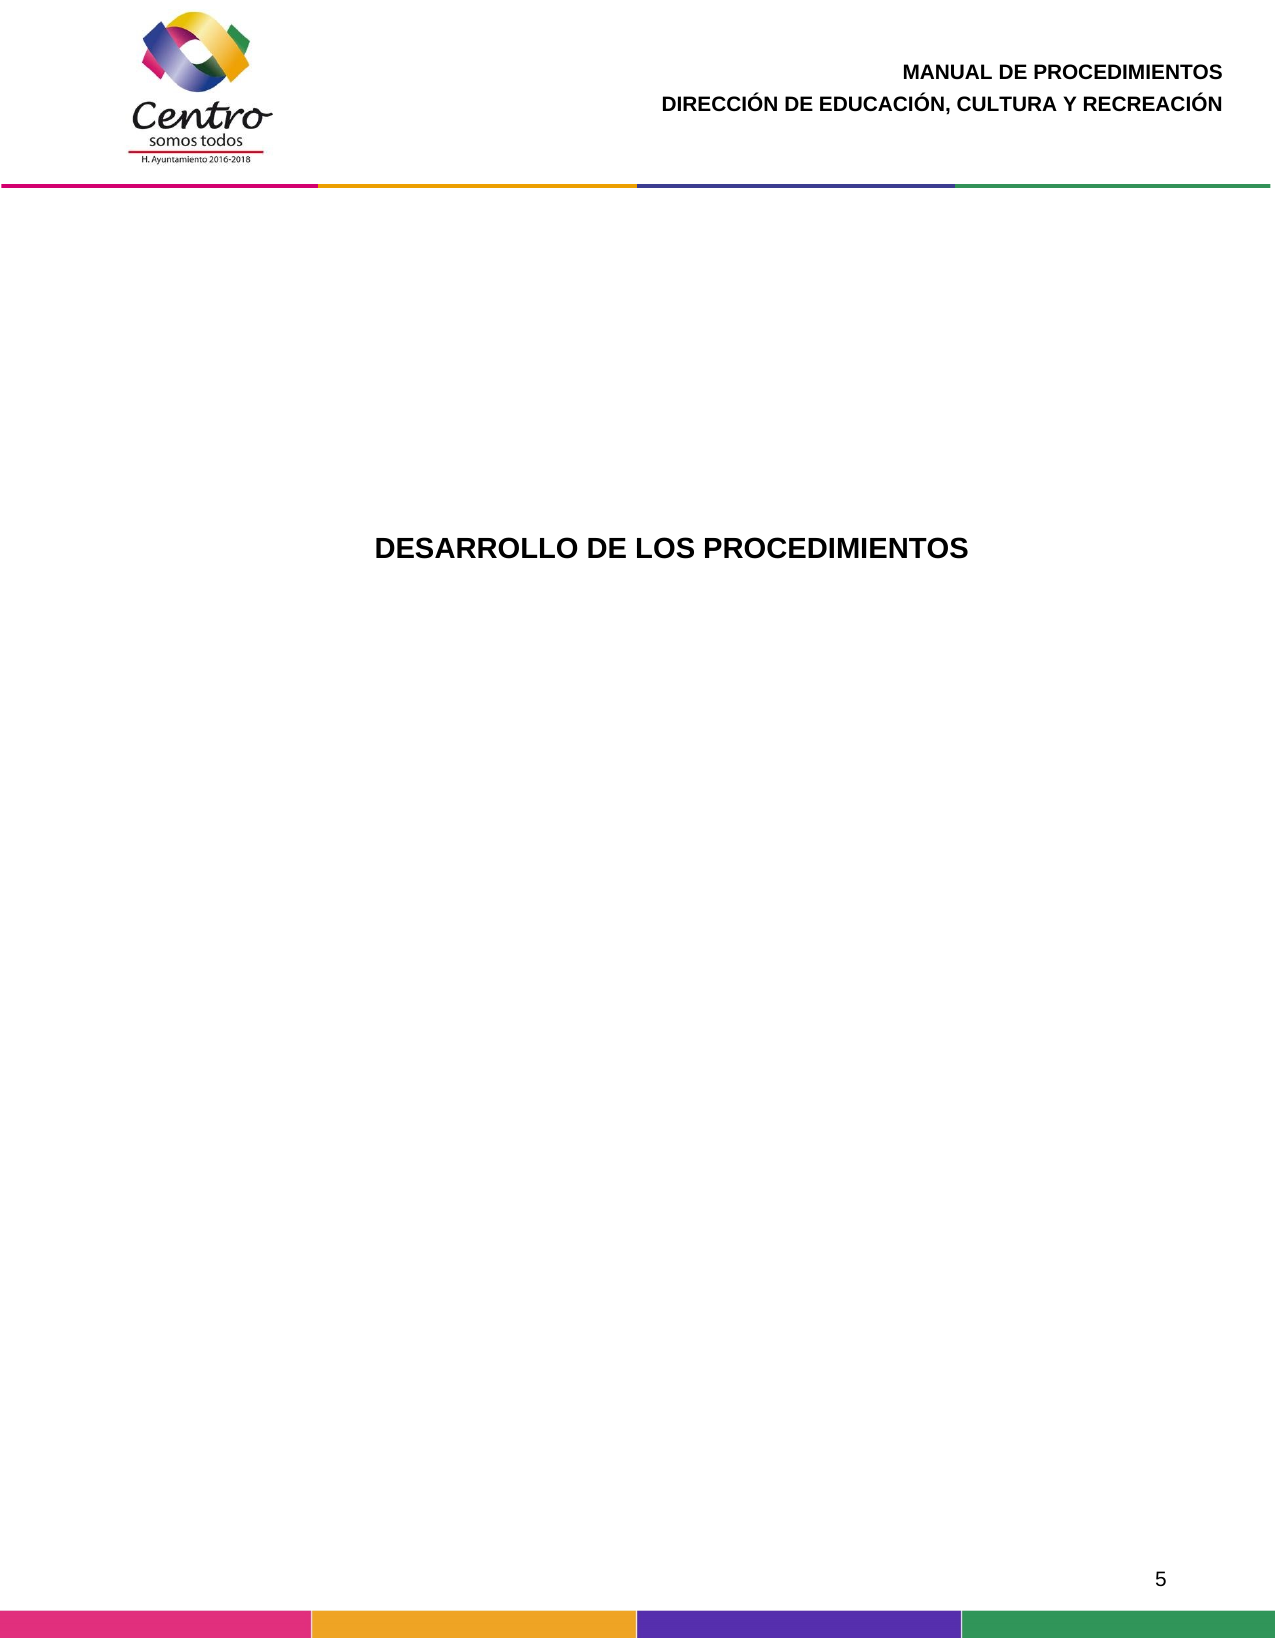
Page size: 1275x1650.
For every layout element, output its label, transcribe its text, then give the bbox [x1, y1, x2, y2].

picture [115, 9, 279, 172]
picture [0, 1610, 1275, 1638]
picture [0, 184, 1271, 188]
text DESARROLLO DE LOS PROCEDIMIENTOS [177, 531, 1166, 564]
